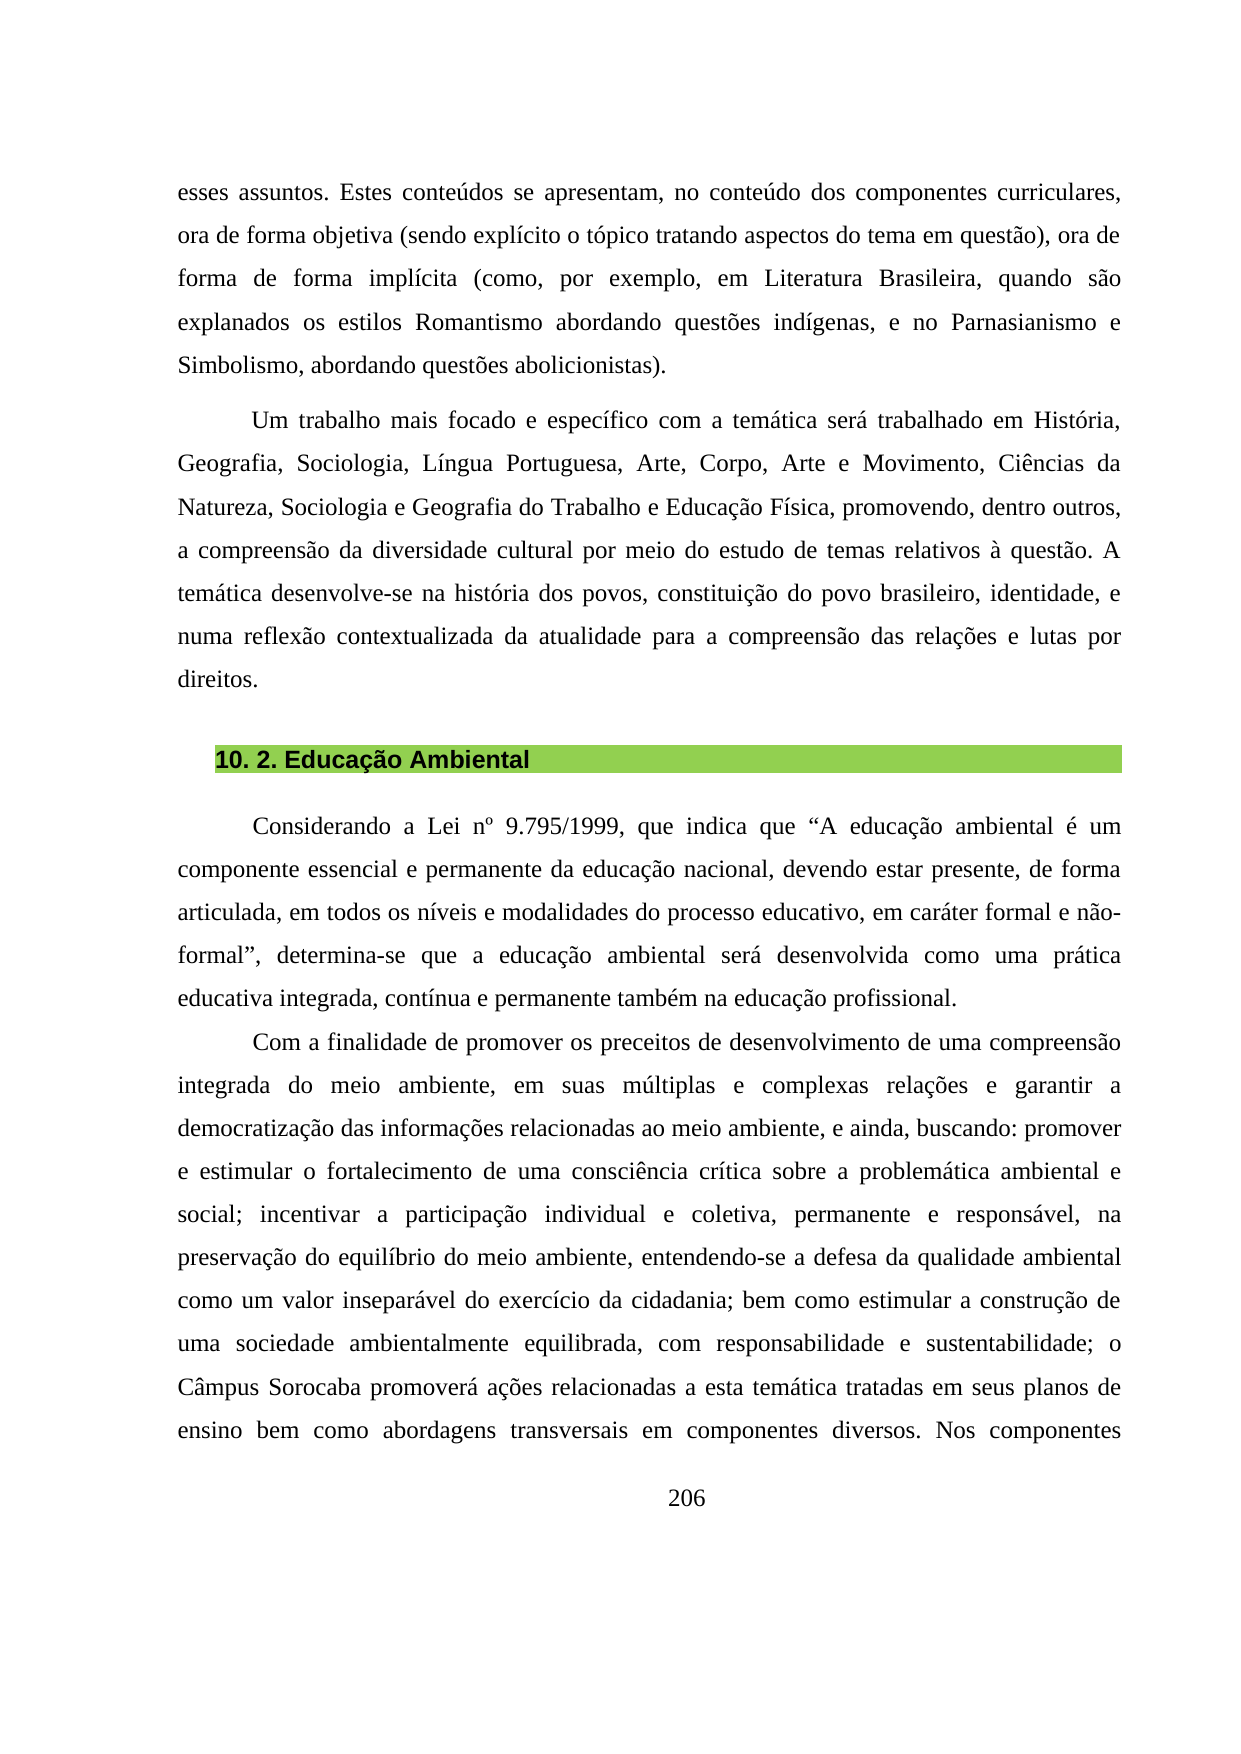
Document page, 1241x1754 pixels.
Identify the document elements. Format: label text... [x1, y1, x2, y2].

subtitle 10. 2. Educação Ambiental [215, 745, 1122, 773]
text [177, 1027, 1122, 1443]
text Considerando a Lei nº 9.795/1999, que indica que “A educação ambiental é um componente essencial e permanente da educação nacional, devendo estar presente, de forma articulada, em todos os níveis e modalidades do processo educativo, em caráter formal e não-formal”, determina-se que a educação ambiental será desenvolvida como uma prática educativa integrada, contínua e permanente também na educação profissional. [177, 811, 1122, 1012]
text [177, 177, 1122, 378]
text Um trabalho mais focado e específico com a temática será trabalhado em História, Geografia, Sociologia, Língua Portuguesa, Arte, Corpo, Arte e Movimento, Ciências da Natureza, Sociologia e Geografia do Trabalho e Educação Física, promovendo, dentro outros, a compreensão da diversidade cultural por meio do estudo de temas relativos à questão. A temática desenvolve-se na história dos povos, constituição do povo brasileiro, identidade, e numa reflexão contextualizada da atualidade para a compreensão das relações e lutas por direitos. [177, 405, 1122, 693]
